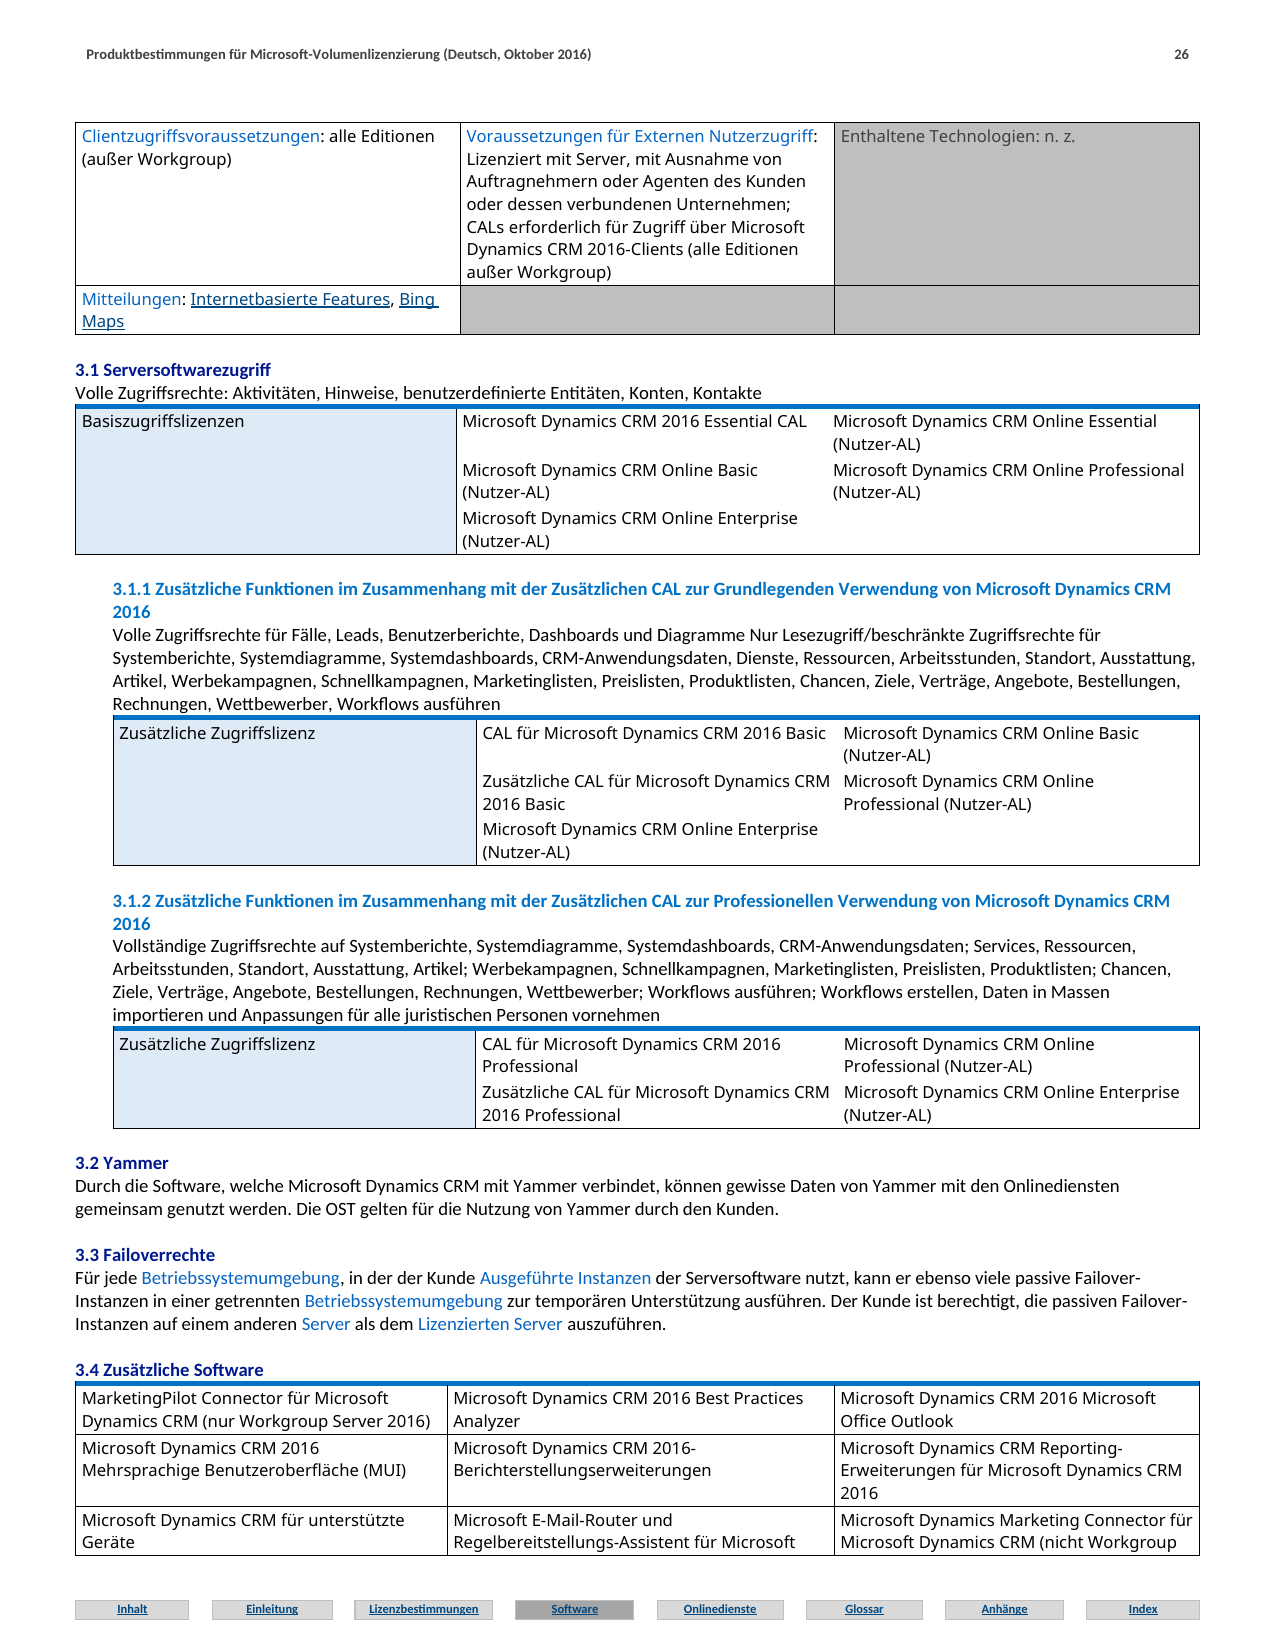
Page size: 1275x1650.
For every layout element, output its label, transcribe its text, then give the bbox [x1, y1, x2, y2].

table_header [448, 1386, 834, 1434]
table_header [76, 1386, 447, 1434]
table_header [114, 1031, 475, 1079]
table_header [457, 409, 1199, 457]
list Volle Zugriffsrechte: Aktivitäten, Hinweise, benutzerdefinierte Entitäten, Konten, Kontakte [75, 381, 1200, 404]
list Durch die Software, welche Microsoft Dynamics CRM mit Yammer verbindet, können gewisse Daten von Yammer mit den Onlinediensten gemeinsam genutzt werden. Die OST gelten für die Nutzung von Yammer durch den Kunden. [75, 1174, 1200, 1220]
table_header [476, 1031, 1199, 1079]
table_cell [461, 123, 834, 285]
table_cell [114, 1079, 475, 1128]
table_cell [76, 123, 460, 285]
list Vollständige Zugriffsrechte auf Systemberichte, Systemdiagramme, Systemdashboards, CRM-Anwendungsdaten; Services, Ressourcen, Arbeitsstunden, Standort, Ausstattung, Artikel; Werbekampagnen, Schnellkampagnen, Marketinglisten, Preislisten, Produktlisten; Chancen, Ziele, Verträge, Angebote, Bestellungen, Rechnungen, Wettbewerber; Workflows ausführen; Workflows erstellen, Daten in Massen importieren und Anpassungen für alle juristischen Personen vornehmen [112, 934, 1200, 1026]
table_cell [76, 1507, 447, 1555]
list Für jede Betriebssystemumgebung, in der der Kunde Ausgeführte Instanzen der Serversoftware nutzt, kann er ebenso viele passive Failover-Instanzen in einer getrennten Betriebssystemumgebung zur temporären Unterstützung ausführen. Der Kunde ist berechtigt, die passiven Failover-Instanzen auf einem anderen Server als dem Lizenzierten Server auszuführen. [75, 1266, 1200, 1335]
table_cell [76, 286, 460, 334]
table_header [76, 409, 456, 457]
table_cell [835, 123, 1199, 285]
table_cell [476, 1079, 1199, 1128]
list Volle Zugriffsrechte für Fälle, Leads, Benutzerberichte, Dashboards und Diagramme Nur Lesezugriff/beschränkte Zugriffsrechte für Systemberichte, Systemdiagramme, Systemdashboards, CRM-Anwendungsdaten, Dienste, Ressourcen, Arbeitsstunden, Standort, Ausstattung, Artikel, Werbekampagnen, Schnellkampagnen, Marketinglisten, Preislisten, Produktlisten, Chancen, Ziele, Verträge, Angebote, Bestellungen, Rechnungen, Wettbewerber, Workflows ausführen [112, 623, 1200, 715]
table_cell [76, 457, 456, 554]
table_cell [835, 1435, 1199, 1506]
subtitle 3.1.1 Zusätzliche Funktionen im Zusammenhang mit der Zusätzlichen CAL zur Grundlegenden Verwendung von Microsoft Dynamics CRM 2016 [112, 578, 1200, 623]
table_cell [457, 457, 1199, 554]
subtitle 3.2 Yammer [75, 1152, 1200, 1174]
subtitle 3.4 Zusätzliche Software [75, 1358, 1200, 1381]
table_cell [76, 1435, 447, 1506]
subtitle 3.1 Serversoftwarezugriff [75, 358, 1200, 381]
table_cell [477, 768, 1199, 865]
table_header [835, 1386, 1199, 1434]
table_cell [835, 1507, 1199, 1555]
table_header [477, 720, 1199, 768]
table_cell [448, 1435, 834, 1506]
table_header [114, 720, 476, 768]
subtitle 3.1.2 Zusätzliche Funktionen im Zusammenhang mit der Zusätzlichen CAL zur Professionellen Verwendung von Microsoft Dynamics CRM 2016 [112, 889, 1200, 934]
subtitle 3.3 Failoverrechte [75, 1243, 1200, 1266]
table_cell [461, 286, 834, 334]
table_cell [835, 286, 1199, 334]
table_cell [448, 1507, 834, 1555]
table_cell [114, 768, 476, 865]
